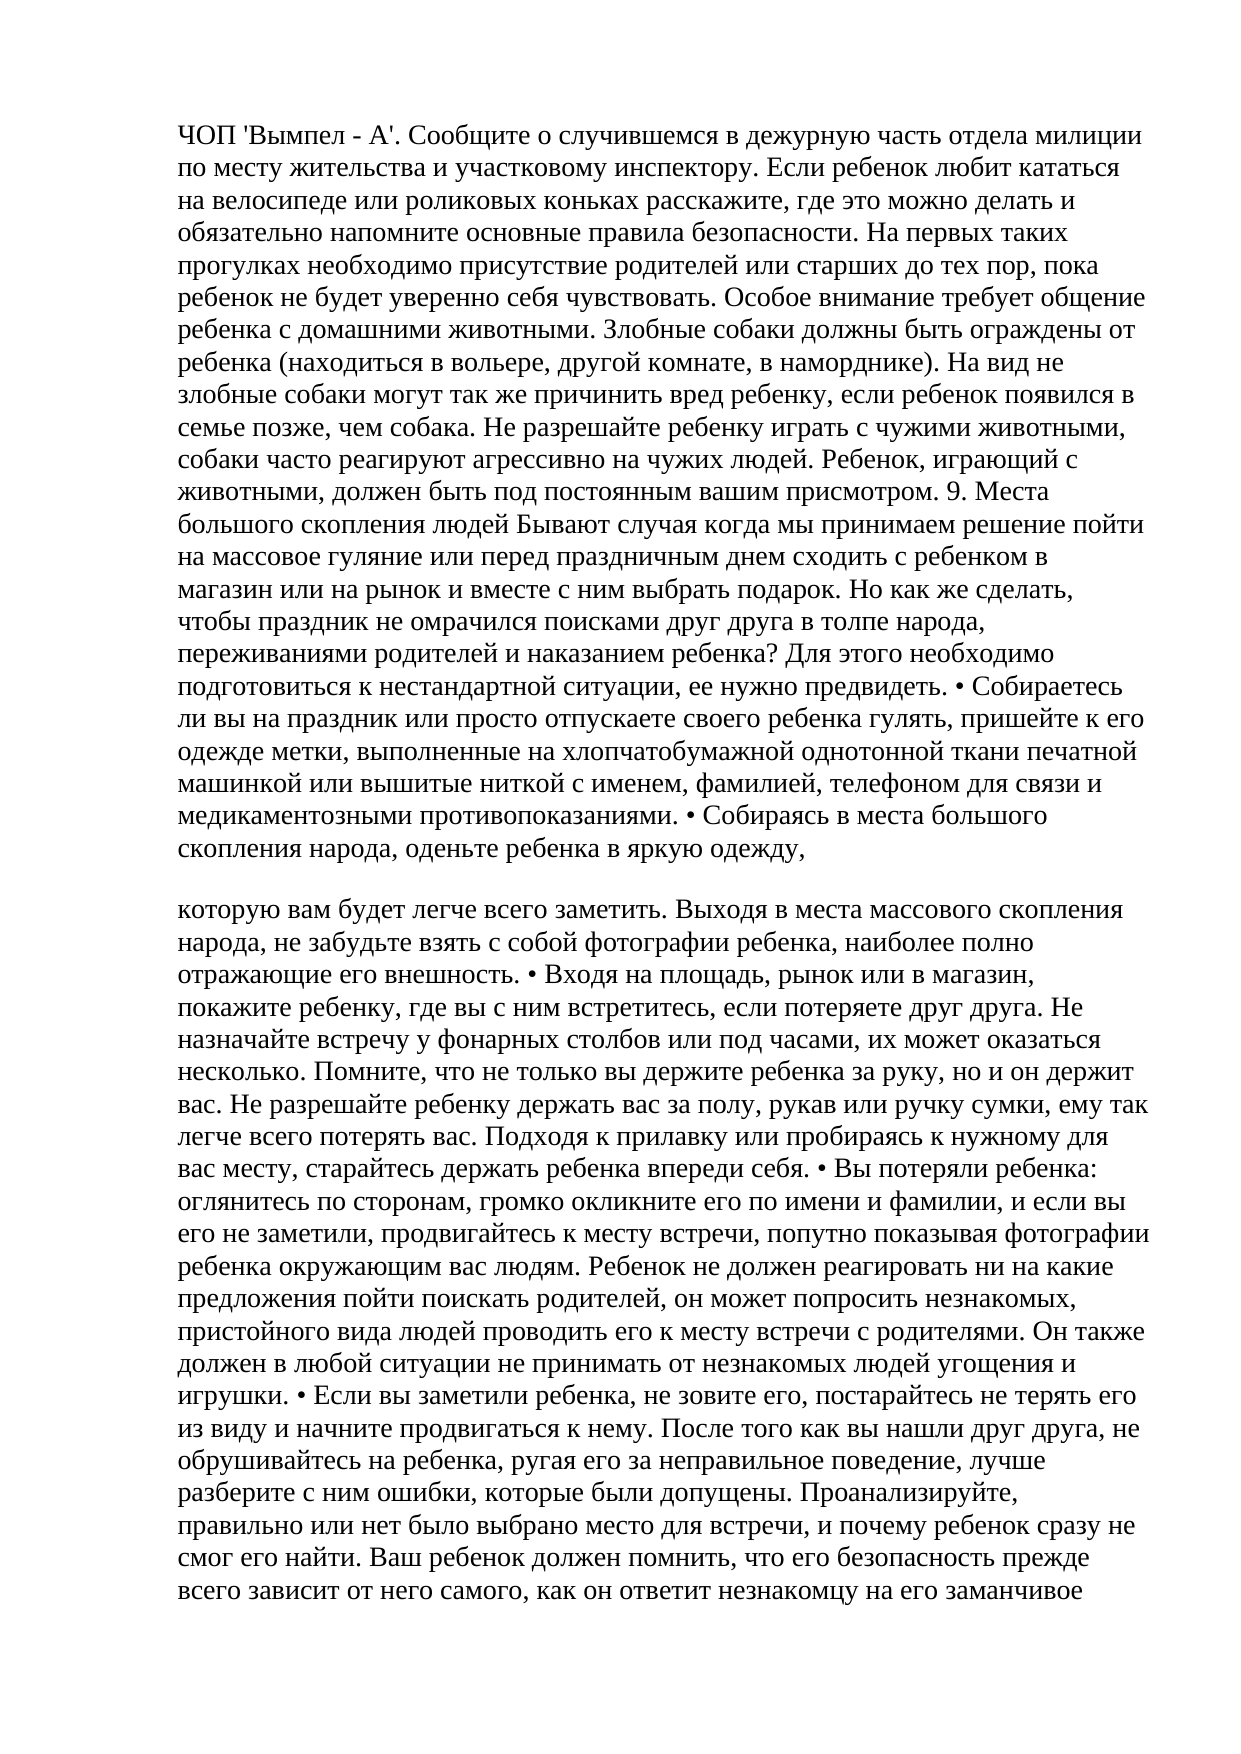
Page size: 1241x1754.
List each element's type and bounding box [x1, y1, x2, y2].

text [177, 892, 1152, 1605]
text [177, 118, 1152, 863]
